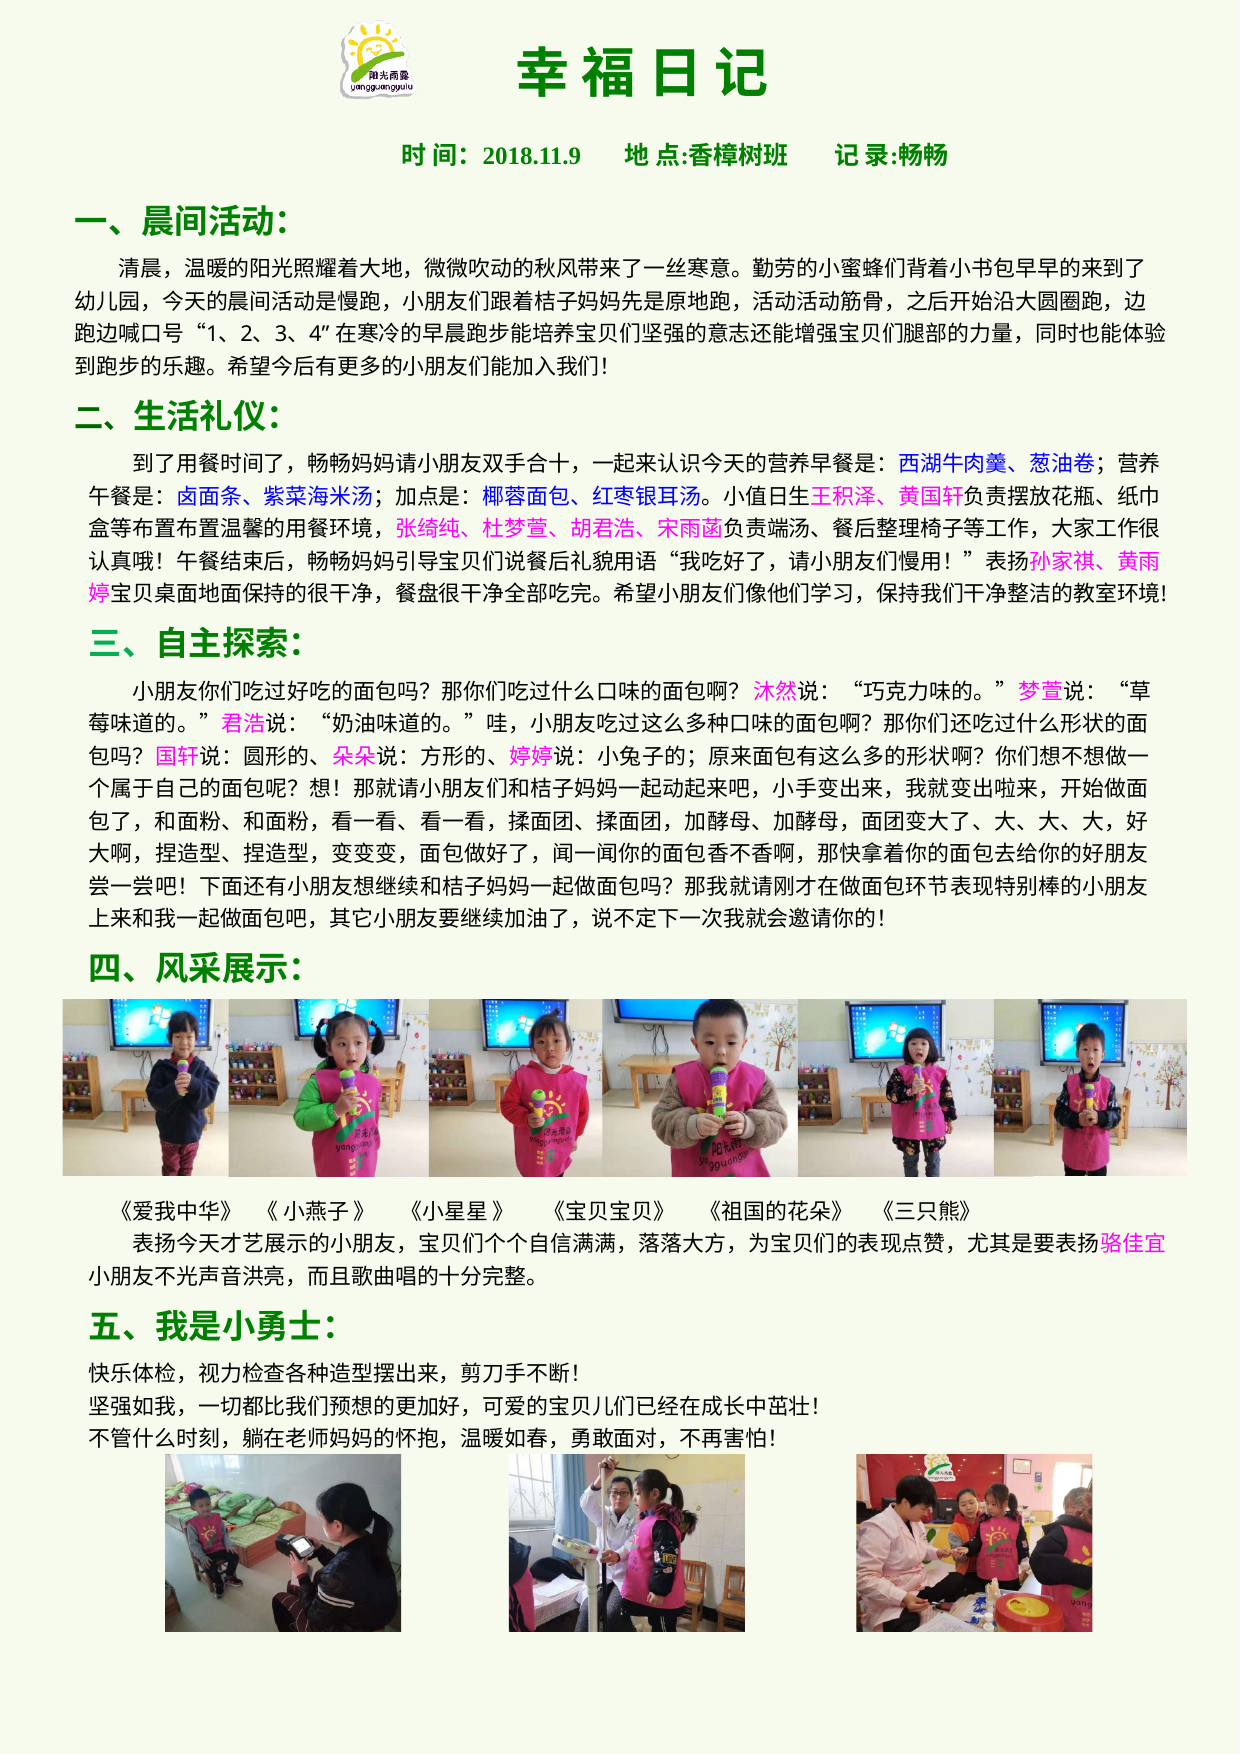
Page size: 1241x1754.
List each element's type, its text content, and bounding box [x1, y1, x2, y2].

text 到了用餐时间了，畅畅妈妈请小朋友双手合十，一起来认识今天的营养早餐是：西湖牛肉羹、葱油卷；营养午餐是：卤面条、紫菜海米汤；加点是：椰蓉面包、红枣银耳汤。小值日生王积泽、黄国轩负责摆放花瓶、纸巾盒等布置布置温馨的用餐环境，张绮纯、杜梦萱、胡君浩、宋雨菡负责端汤、餐后整理椅子等工作，大家工作很认真哦！午餐结束后，畅畅妈妈引导宝贝们说餐后礼貌用语“我吃好了，请小朋友们慢用！”表扬孙家祺、黄雨婷宝贝桌面地面保持的很干净，餐盘很干净全部吃完。希望小朋友们像他们学习，保持我们干净整洁的教室环境!三、自主探索： [89, 446, 1166, 673]
list 晨间活动： [74, 186, 1239, 251]
picture [165, 1454, 402, 1632]
text 表扬今天才艺展示的小朋友，宝贝们个个自信满满，落落大方，为宝贝们的表现点赞，尤其是要表扬骆佳宜小朋友不光声音洪亮，而且歌曲唱的十分完整。 [89, 1226, 1166, 1291]
text 《爱我中华》 《 小燕子 》 《小星星 》 《宝贝宝贝》 《祖国的花朵》 《三只熊》 [89, 1193, 1239, 1226]
text 五、我是小勇士： [89, 1291, 1196, 1356]
text 清晨，温暖的阳光照耀着大地，微微吹动的秋风带来了一丝寒意。勤劳的小蜜蜂们背着小书包早早的来到了幼儿园，今天的晨间活动是慢跑，小朋友们跟着桔子妈妈先是原地跑，活动活动筋骨，之后开始沿大圆圈跑，边跑边喊口号“1、2、3、4” 在寒冷的早晨跑步能培养宝贝们坚强的意志还能增强宝贝们腿部的力量，同时也能体验到跑步的乐趣。希望今后有更多的小朋友们能加入我们！ [74, 251, 1166, 381]
text 二、生活礼仪： [74, 381, 1181, 446]
text 小朋友你们吃过好吃的面包吗？那你们吃过什么口味的面包啊？沐然说：“巧克力味的。”梦萱说：“草莓味道的。”君浩说：“奶油味道的。”哇，小朋友吃过这么多种口味的面包啊？那你们还吃过什么形状的面包吗？国轩说：圆形的、朵朵说：方形的、婷婷说：小兔子的；原来面包有这么多的形状啊？你们想不想做一个属于自己的面包呢？想！那就请小朋友们和桔子妈妈一起动起来吧，小手变出来，我就变出啦来，开始做面包了，和面粉、和面粉，看一看、看一看，揉面团、揉面团，加酵母、加酵母，面团变大了、大、大、大，好大啊，捏造型、捏造型，变变变，面包做好了，闻一闻你的面包香不香啊，那快拿着你的面包去给你的好朋友尝一尝吧！下面还有小朋友想继续和桔子妈妈一起做面包吗？那我就请刚才在做面包环节表现特别棒的小朋友上来和我一起做面包吧，其它小朋友要继续加油了，说不定下一次我就会邀请你的！ [88, 673, 1152, 933]
text 四、风采展示： [88, 933, 1181, 998]
text 快乐体检，视力检查各种造型摆出来，剪刀手不断！ [89, 1356, 1196, 1388]
text 不管什么时刻，躺在老师妈妈的怀抱，温暖如春，勇敢面对，不再害怕！ [89, 1421, 1152, 1453]
text 坚强如我，一切都比我们预想的更加好，可爱的宝贝儿们已经在成长中茁壮！ [89, 1388, 1196, 1421]
text 时 间：2018.11.9 地 点:香樟树班 记 录:畅畅 [89, 121, 1239, 186]
picture [336, 17, 419, 100]
picture [856, 1454, 1093, 1632]
picture [508, 1454, 745, 1632]
picture [62, 999, 1187, 1177]
